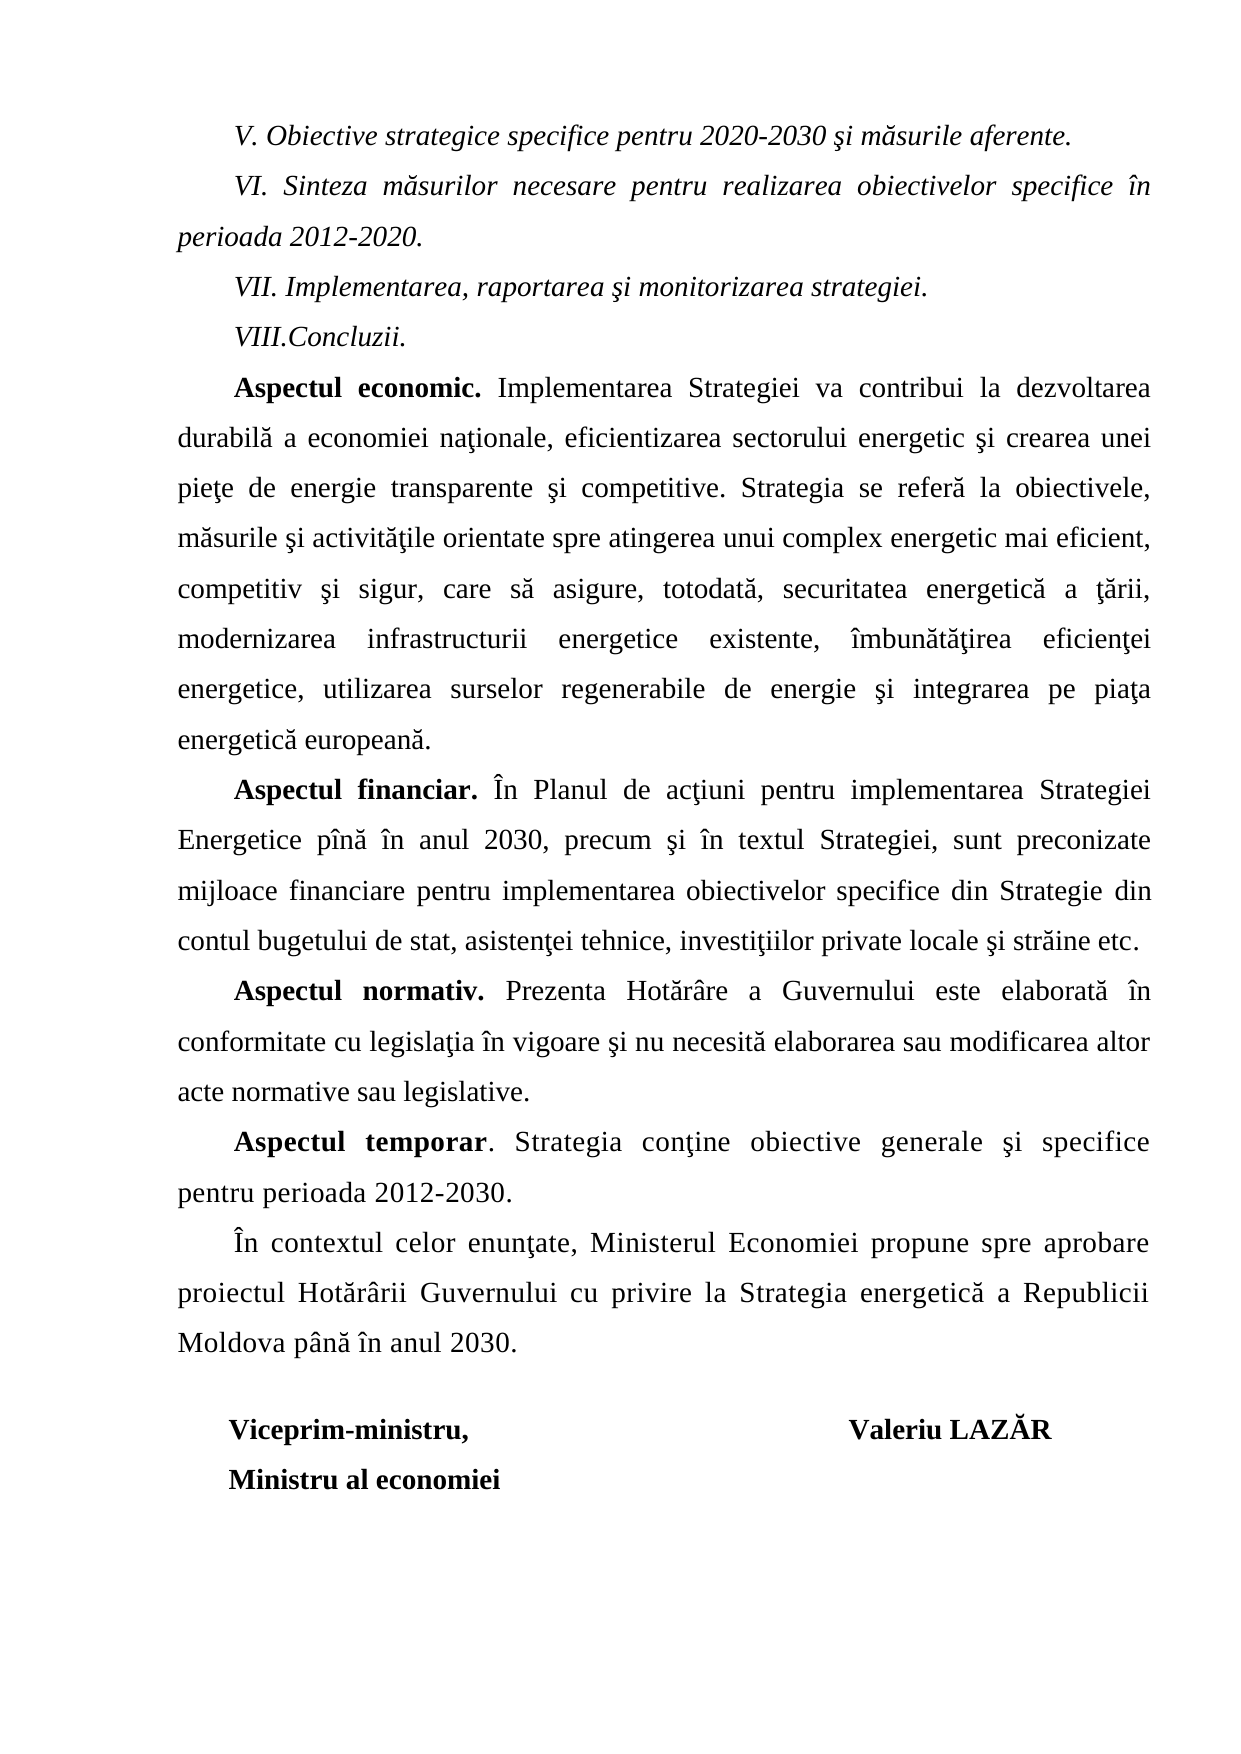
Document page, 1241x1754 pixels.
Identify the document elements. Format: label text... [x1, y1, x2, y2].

list Ministru al economiei [177, 1462, 1152, 1496]
text VIII.Concluzii. [177, 319, 1152, 353]
text Aspectul normativ. Prezenta Hotărâre a Guvernului este elaborată în conformitate cu legislaţia în vigoare şi nu necesită elaborarea sau modificarea altor acte normative sau legislative. [177, 973, 1152, 1108]
text Aspectul economic. Implementarea Strategiei va contribui la dezvoltarea durabilă a economiei naţionale, eficientizarea sectorului energetic şi crearea unei pieţe de energie transparente şi competitive. Strategia se referă la obiectivele, măsurile şi activităţile orientate spre atingerea unui complex energetic mai eficient, competitiv şi sigur, care să asigure, totodată, securitatea energetică a ţării, modernizarea infrastructurii energetice existente, îmbunătăţirea eficienţei energetice, utilizarea surselor regenerabile de energie şi integrarea pe piaţa energetică europeană. [177, 370, 1152, 755]
text VI. Sinteza măsurilor necesare pentru realizarea obiectivelor specifice în perioada 2012-2020. [177, 168, 1152, 252]
text V. Obiective strategice specifice pentru 2020-2030 şi măsurile aferente. [177, 118, 1152, 152]
text VII. Implementarea, raportarea şi monitorizarea strategiei. [177, 269, 1152, 303]
subtitle Aspectul temporar. Strategia conţine obiective generale şi specifice pentru perioada 2012-2030. [177, 1124, 1152, 1208]
subtitle În contextul celor enunţate, Ministerul Economiei propune spre aprobare proiectul Hotărârii Guvernului cu privire energetică a Republicii Moldova până în anul 2030. [177, 1225, 1152, 1359]
text Aspectul financiar. În Planul de acţiuni pentru implementarea Strategiei Energetice pînă în anul 2030, precum şi în textul Strategiei, sunt preconizate mijloace financiare pentru implementarea obiectivelor specifice din Strategie din contul bugetului de stat, asistenţei tehnice, investiţiilor private locale şi străine etc. [177, 772, 1152, 957]
list Viceprim-ministru, Valeriu LAZĂR [177, 1412, 1152, 1446]
